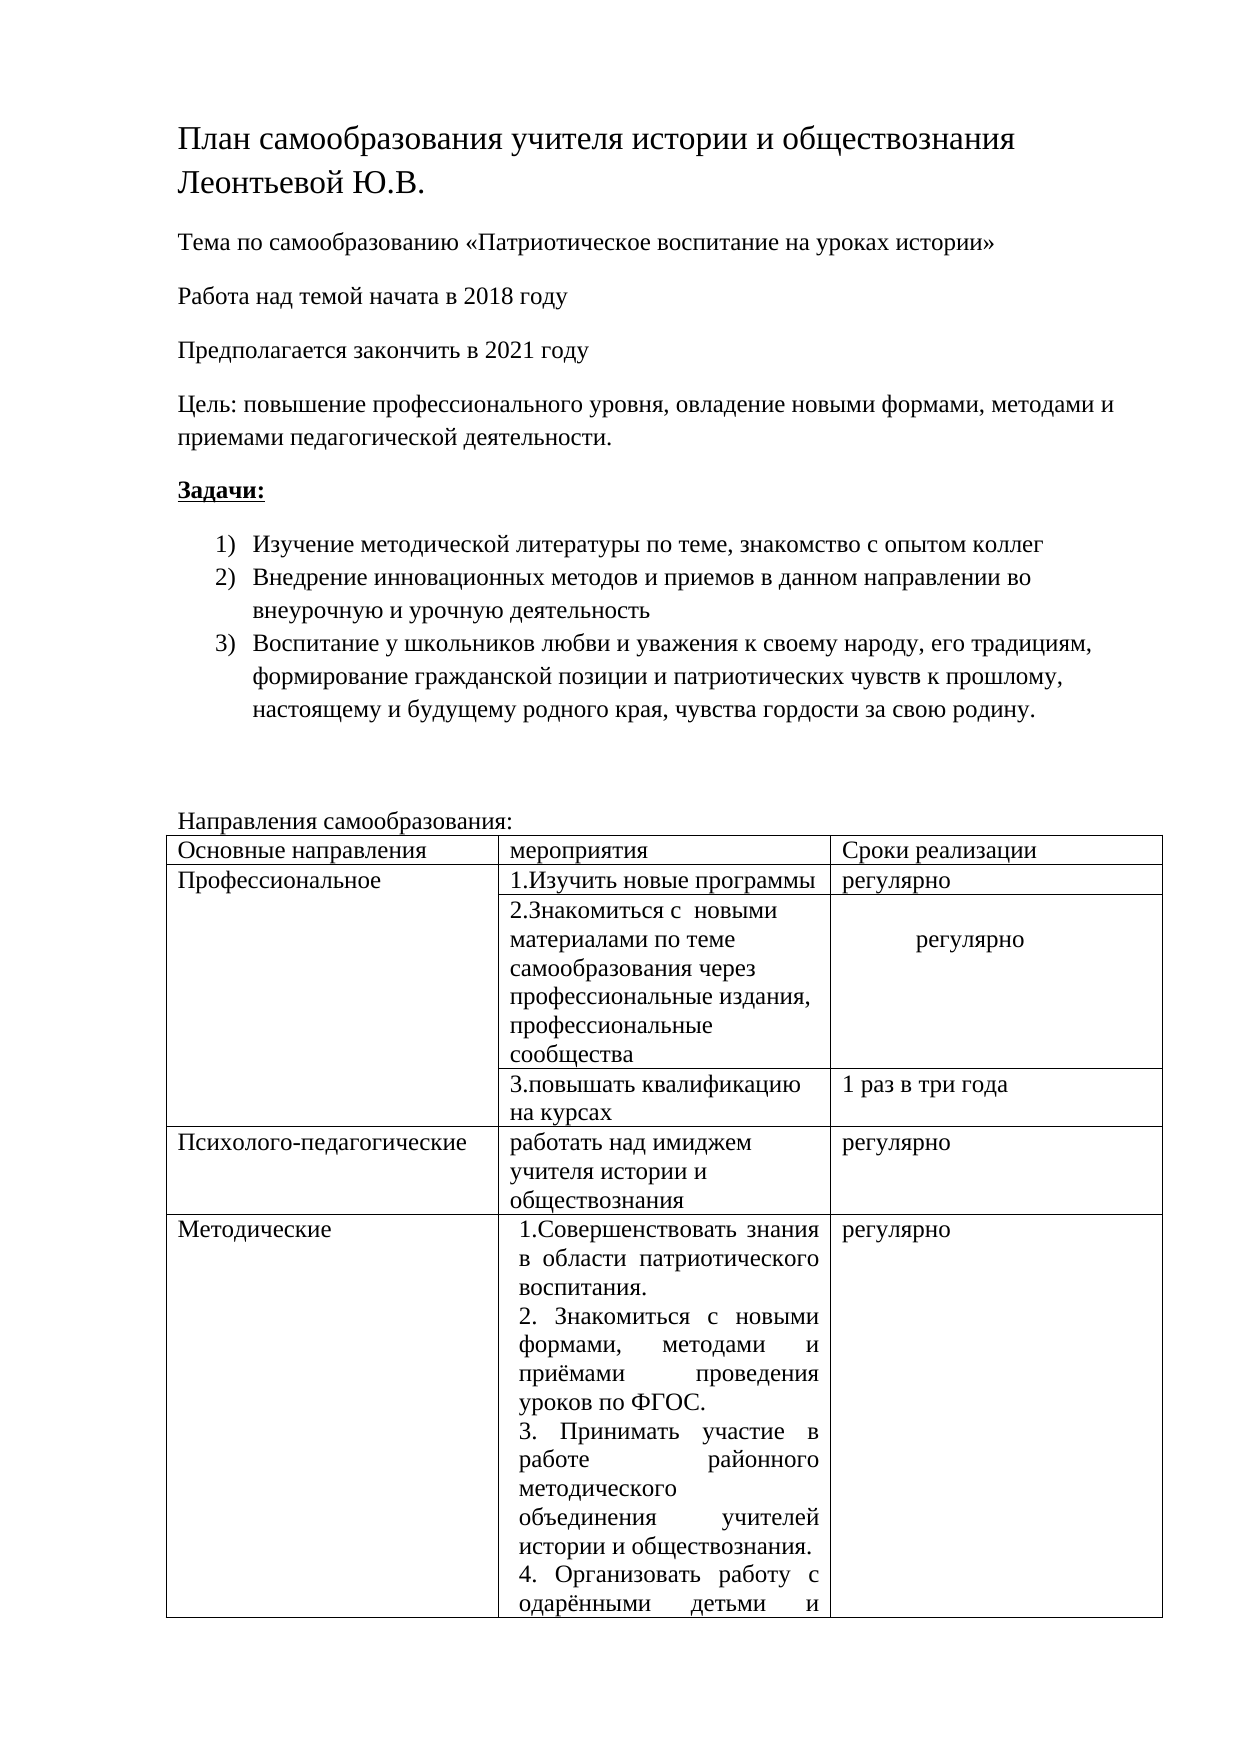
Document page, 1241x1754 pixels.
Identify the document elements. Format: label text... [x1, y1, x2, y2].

list Внедрение инновационных методов и приемов в данном направлении во внеурочную и урочную деятельность [215, 562, 1152, 624]
table_cell Методические [167, 1215, 498, 1617]
list Изучение методической литературы по теме, знакомство с опытом коллег [215, 529, 1152, 558]
table_cell работать над имиджем учителя истории и обществознания [499, 1127, 830, 1213]
table_header Основные направления [167, 836, 498, 864]
table_cell регулярно [831, 865, 1162, 894]
text Работа над темой начата в 2018 году [177, 281, 1152, 310]
table_cell 1 раз в три года [831, 1069, 1162, 1126]
table_cell Профессиональное [167, 865, 498, 1126]
table_cell 3.повышать квалификацию на курсах [499, 1069, 830, 1126]
table_header мероприятия [499, 836, 830, 864]
table_cell регулярно [831, 1215, 1162, 1617]
table_cell Психолого-педагогические [167, 1127, 498, 1213]
table_cell регулярно [831, 1127, 1162, 1213]
text Тема по самообразованию «Патриотическое воспитание на уроках истории» [177, 227, 1152, 256]
text Направления самообразования: [177, 806, 1152, 834]
table_cell 2.Знакомиться с новыми материалами по теме самообразования через профессиональные издания, профессиональные сообщества [499, 895, 830, 1068]
table_cell 1.Изучить новые программы [499, 865, 830, 894]
text Предполагается закончить в 2021 году [177, 335, 1152, 363]
list Воспитание у школьников любви и уважения к своему народу, его традициям, формирование гражданской позиции и патриотических чувств к прошлому, настоящему и будущему родного края, чувства гордости за свою родину. [215, 628, 1152, 723]
table_cell регулярно [831, 895, 1162, 1068]
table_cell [499, 1215, 830, 1617]
text Задачи: [177, 476, 1152, 504]
text Цель: повышение профессионального уровня, овладение новыми формами, методами и приемами педагогической деятельности. [177, 389, 1152, 450]
text План самообразования учителя истории и обществознания Леонтьевой Ю.В. [177, 118, 1152, 201]
table_header Сроки реализации [831, 836, 1162, 864]
